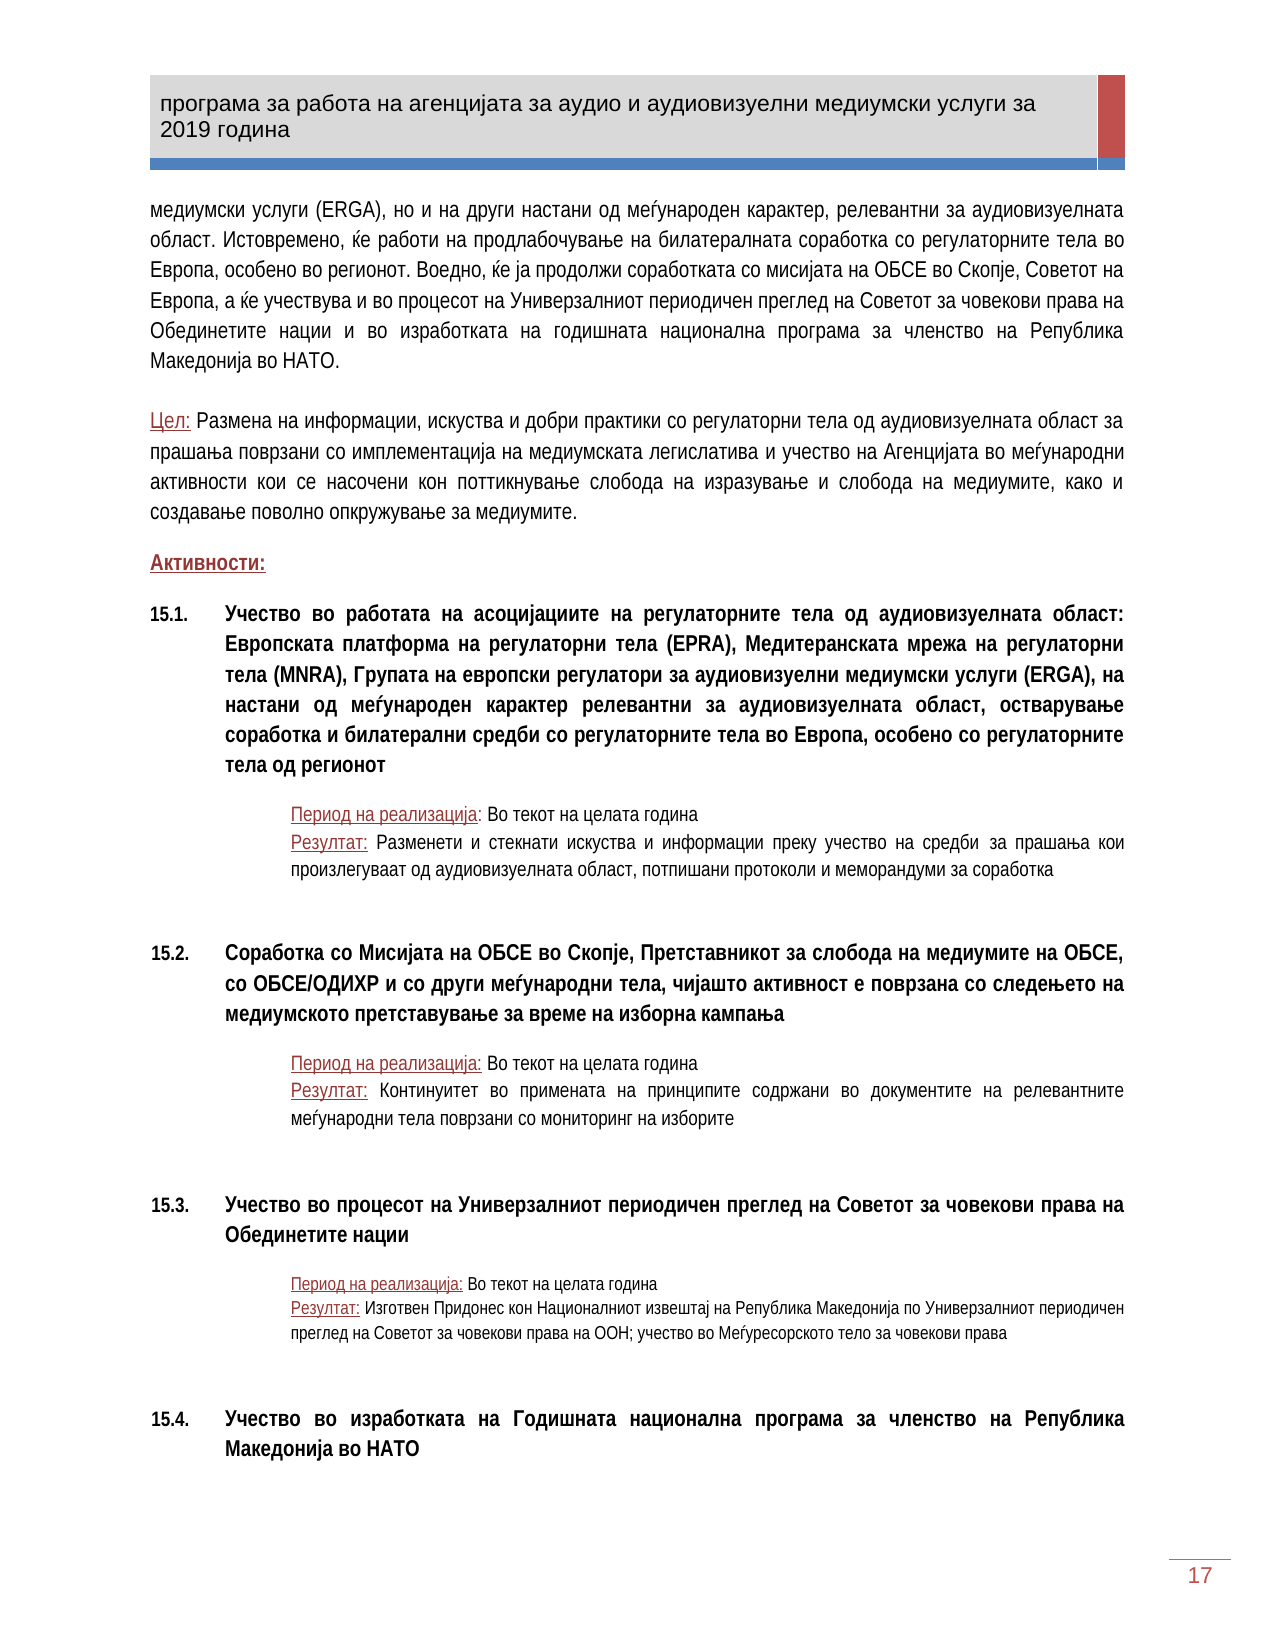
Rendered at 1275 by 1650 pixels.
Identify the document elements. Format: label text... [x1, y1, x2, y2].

list Учество во работата на асоцијациите на регулаторните тела од аудиовизуелната област: Европската платформа на регулаторни тела (EPRA), Медитеранската мрежа на регулаторни тела (MNRA), Групата на европски регулатори за аудиовизуелни медиумски услуги (ERGA), на настани од меѓународен карактер релевантни за аудиовизуелната област, остварување соработка и билатерални средби со регулаторните тела во Европа, особено со регулаторните тела од регионот [150, 600, 1125, 778]
text Активности: [150, 549, 1125, 576]
text Резултат: Разменети и стекнати искуства и информации преку учество на средби за прашања кои произлегуваат од аудиовизуелната област, потпишани протоколи и меморандуми за соработка [291, 830, 1125, 881]
text Период на реализација: Во текот на целата година [291, 1051, 1125, 1075]
text Период на реализација: Во текот на целата година [291, 1272, 1125, 1294]
text Цел: Размена на информации, искуства и добри практики со регулаторни тела од аудиовизуелната област за прашања поврзани со имплементација на медиумската легислатива и учество на Агенцијата во меѓународни активности кои се насочени кон поттикнување слобода на изразување и слобода на медиумите, како и создавање поволно опкружување за медиумите. [150, 407, 1125, 524]
text Резултат: Изготвен Придонес кон Националниот извештај на Република Македонија по Универзалниот периодичен преглед на Советот за човекови права на ООН; учество во Меѓуресорското тело за човекови права [291, 1297, 1125, 1344]
text Резултат: Континуитет во примената на принципите содржани во документите на релевантните меѓународни тела поврзани со мониторинг на изборите [291, 1078, 1125, 1130]
text Период на реализација: Во текот на целата година [291, 802, 1125, 826]
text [150, 196, 1125, 373]
list Соработка со Мисијата на ОБСЕ во Скопје, Претставникот за слобода на медиумите на ОБСЕ, со ОБСЕ/ОДИХР и со други меѓународни тела, чијашто активност е поврзана со следењето на медиумското претставување за време на изборна кампања [151, 939, 1125, 1026]
list Учество во изработката на Годишната национална програма за членство на Република Македонија во НАТО [151, 1405, 1125, 1461]
list Учество во процесот на Универзалниот периодичен преглед на Советот за човекови права на Обединетите нации [151, 1191, 1125, 1248]
